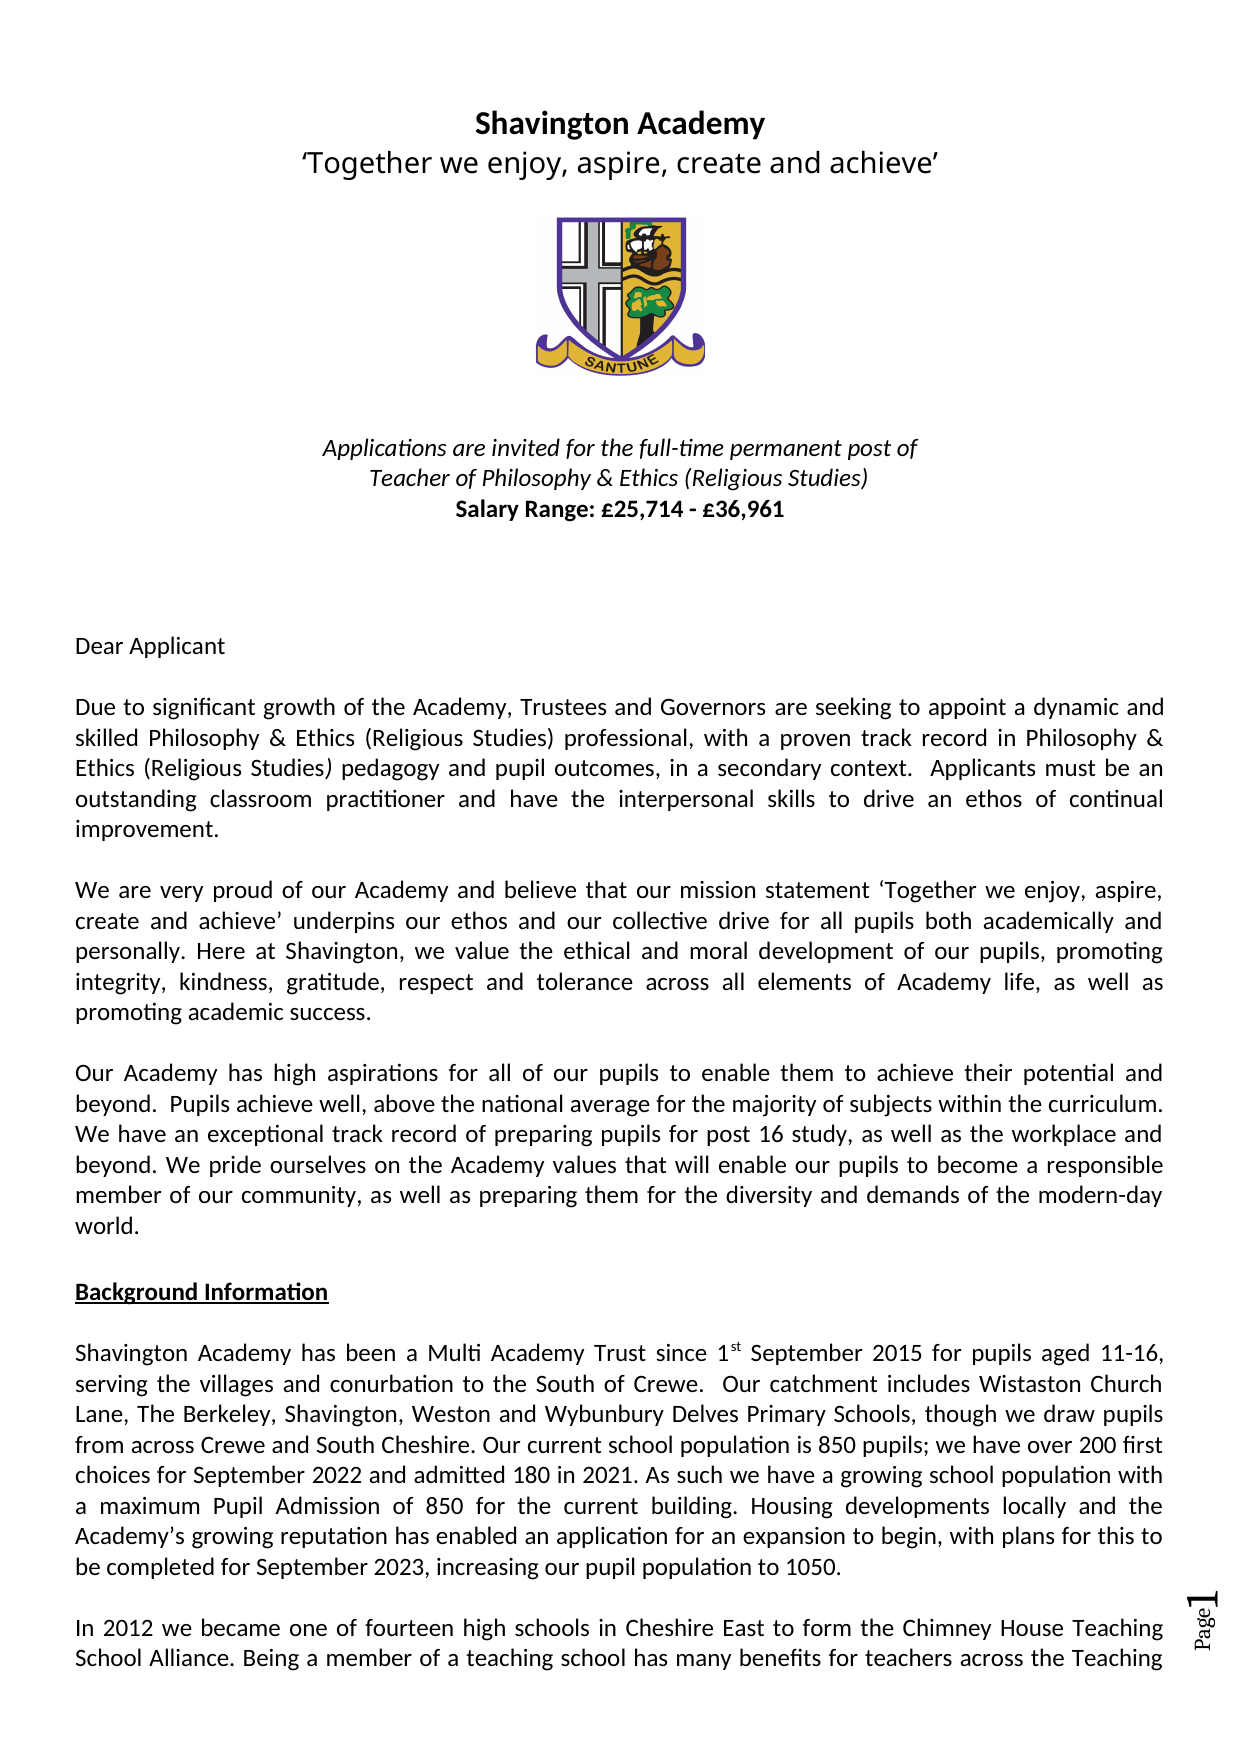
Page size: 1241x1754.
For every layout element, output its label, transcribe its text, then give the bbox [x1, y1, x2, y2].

picture [535, 217, 706, 376]
text ‘Together we enjoy, aspire, create and achieve’ [75, 142, 1165, 182]
text Shavington Academy has been a Multi Academy Trust since 1st September 2015 for pupils aged 11-16, serving the villages and conurbation to the South of Crewe. Our catchment includes Wistaston Church Lane, The Berkeley, Shavington, Weston and Wybunbury Delves Primary Schools, though we draw pupils from across Crewe and South Cheshire. Our current school population is 850 pupils; we have over 200 first choices for September 2022 and admitted 180 in 2021. As such we have a growing school population with a maximum Pupil Admission of 850 for the current building. Housing developments locally and the Academy’s growing reputation has enabled an application for an expansion to begin, with plans for this to be completed for September 2023, increasing our pupil population to 1050. [75, 1337, 1165, 1581]
text Shavington Academy [75, 102, 1165, 142]
text Teacher of Philosophy & Ethics (Religious Studies) [75, 462, 1165, 493]
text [75, 1612, 1165, 1673]
text We are very proud of our Academy and believe that our mission statement ‘Together we enjoy, aspire, create and achieve’ underpins our ethos and our collective drive for all pupils both academically and personally. Here at Shavington, we value the ethical and moral development of our pupils, promoting integrity, kindness, gratitude, respect and tolerance across all elements of Academy life, as well as promoting academic success. [75, 874, 1165, 1027]
text Due to significant growth of the Academy, Trustees and Governors are seeking to appoint a dynamic and skilled Philosophy & Ethics (Religious Studies) professional, with a proven track record in Philosophy & Ethics (Religious Studies) pedagogy and pupil outcomes, in a secondary context. Applicants must be an outstanding classroom practitioner and have the interpersonal skills to drive an ethos of continual improvement. [75, 691, 1165, 844]
text Our Academy has high aspirations for all of our pupils to enable them to achieve their potential and beyond. Pupils achieve well, above the national average for the majority of subjects within the curriculum. We have an exceptional track record of preparing pupils for post 16 study, as well as the workplace and beyond. We pride ourselves on the Academy values that will enable our pupils to become a responsible member of our community, as well as preparing them for the diversity and demands of the modern-day world. [75, 1057, 1165, 1241]
text Salary Range: £25,714 - £36,961 [75, 493, 1165, 523]
text Background Information [75, 1276, 1165, 1307]
text Dear Applicant [75, 630, 1165, 661]
text Applications are invited for the full-time permanent post of [75, 432, 1165, 462]
